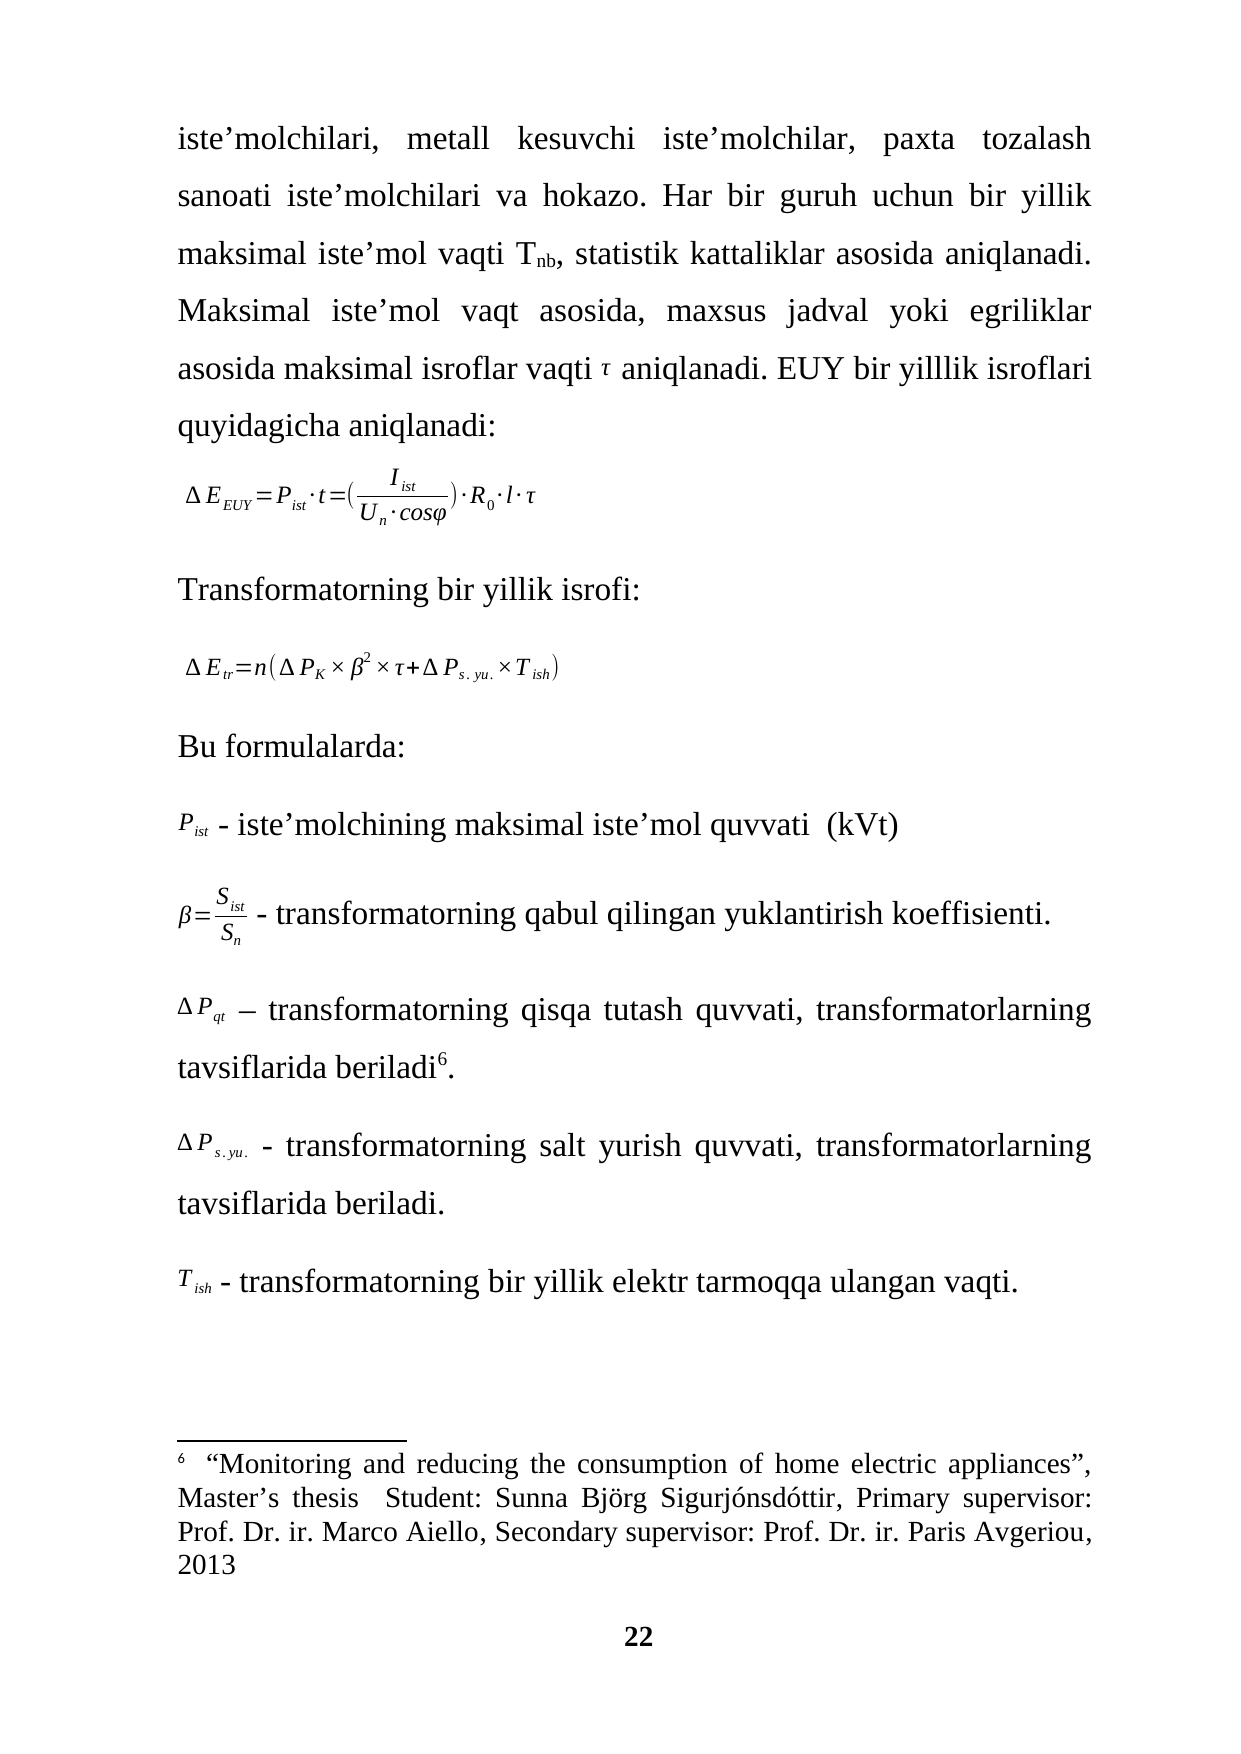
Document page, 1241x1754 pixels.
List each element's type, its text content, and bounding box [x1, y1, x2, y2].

text Bu formulalarda: [177, 726, 1092, 764]
text - transformatorning bir yillik elektr tarmoqqa ulangan vaqti. [177, 1261, 1092, 1300]
text Transformatorning bir yillik isrofi: [177, 569, 1092, 608]
text – transformatorning qisqa tutash quvvati, transformatorlarning tavsiflarida beriladi. [177, 989, 1092, 1085]
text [177, 118, 1092, 444]
text - transformatorning qabul qilingan yuklantirish koeffisienti. [177, 883, 1092, 949]
text - iste’molchining maksimal iste’mol quvvati (kVt) [177, 804, 1092, 843]
text - transformatorning salt yurish quvvati, transformatorlarning tavsiflarida beriladi. [177, 1125, 1092, 1221]
